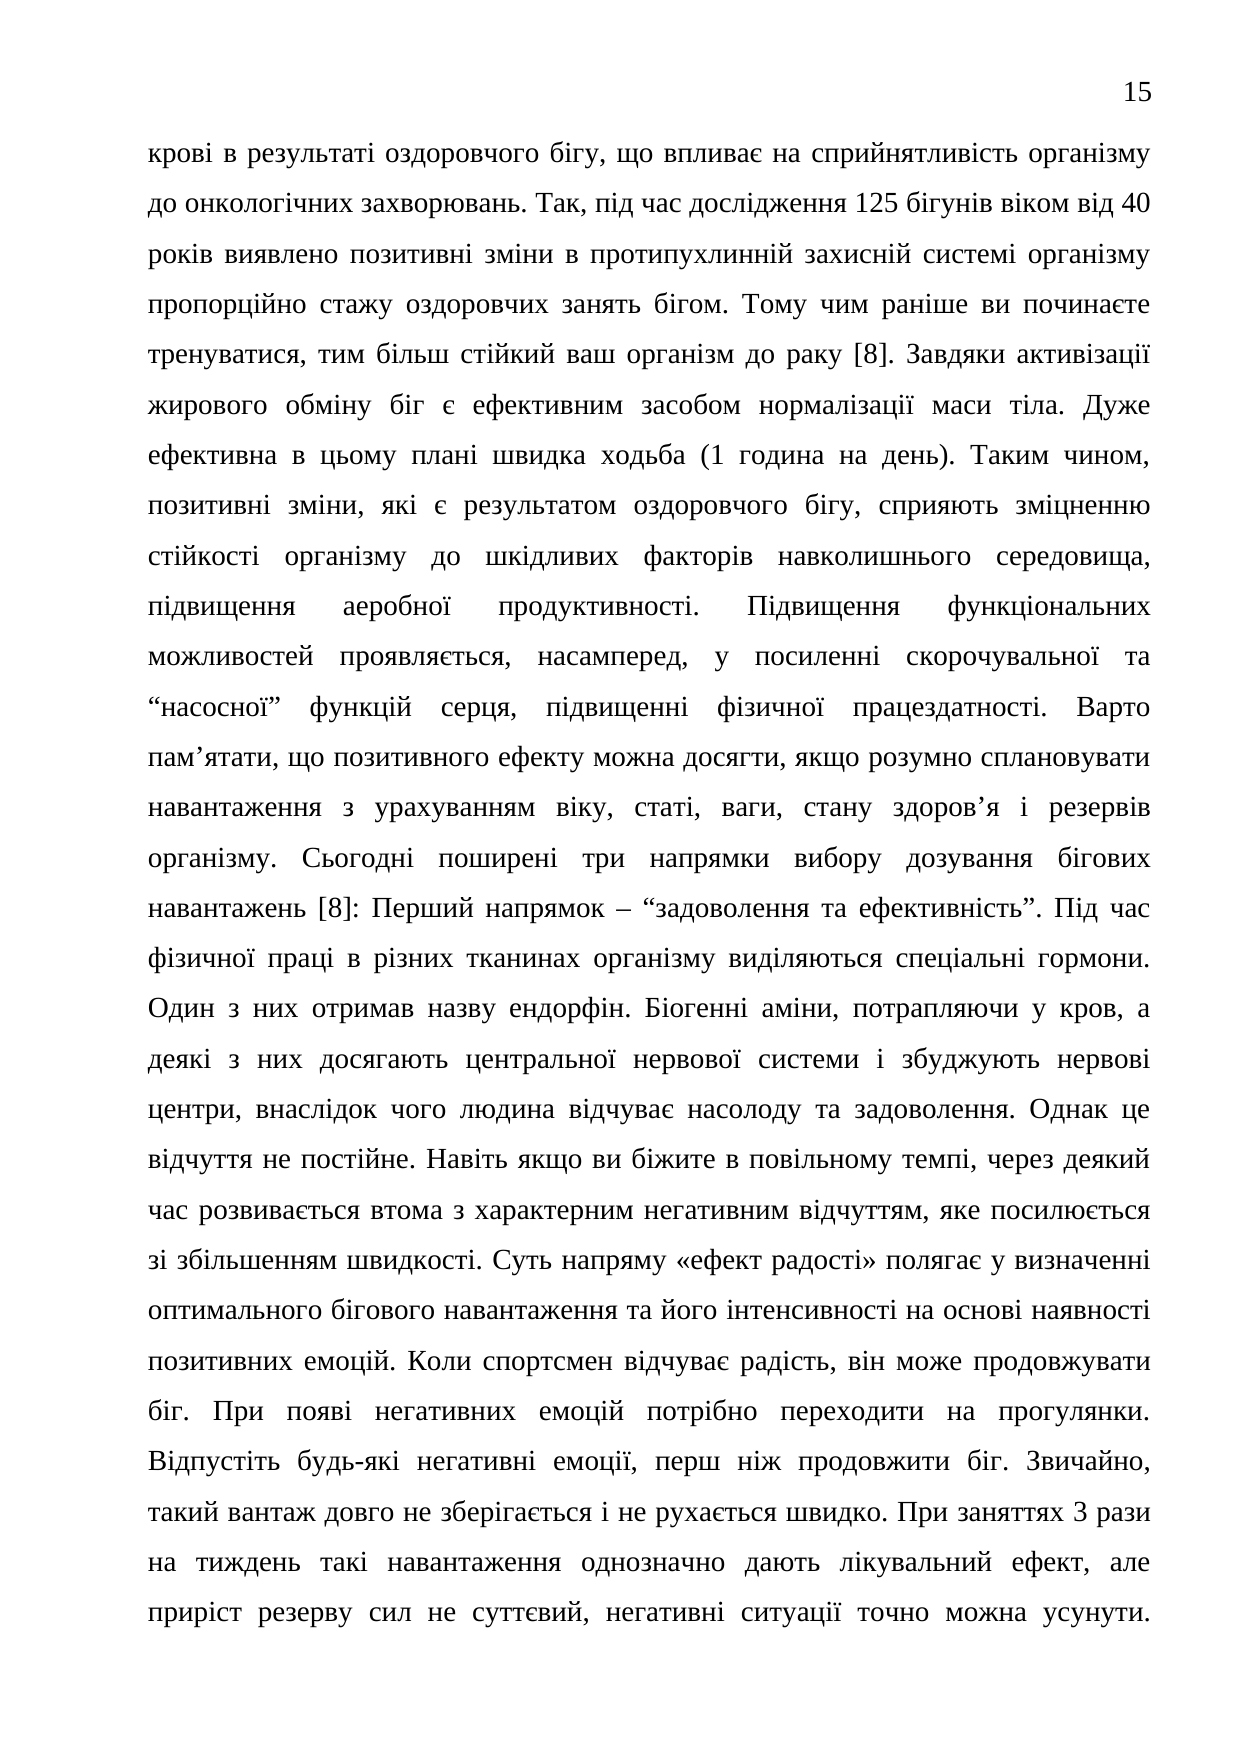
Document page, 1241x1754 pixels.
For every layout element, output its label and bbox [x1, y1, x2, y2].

text [148, 135, 1152, 1628]
